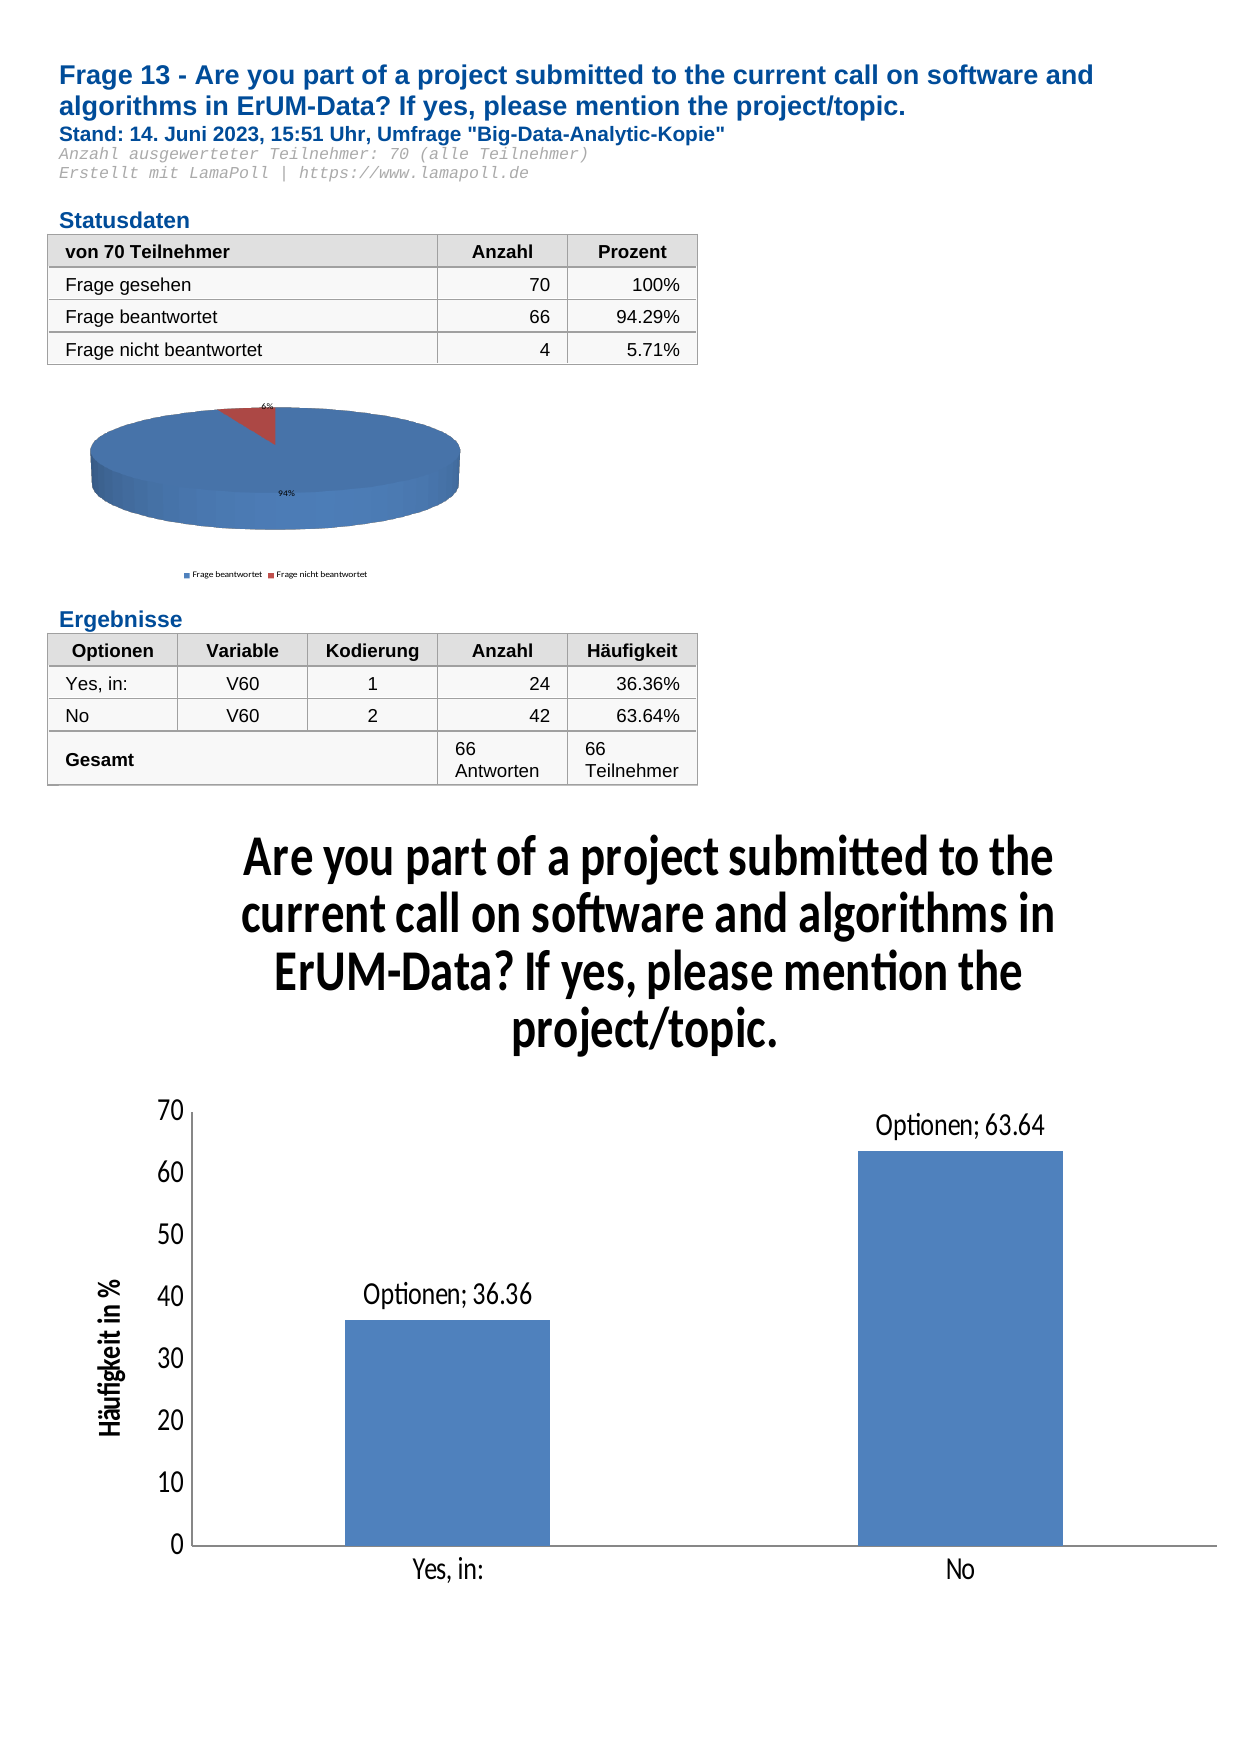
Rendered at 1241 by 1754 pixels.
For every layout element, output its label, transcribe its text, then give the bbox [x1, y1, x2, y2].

table_cell 4 [438, 333, 567, 363]
text Ergebnisse [59, 606, 1181, 632]
table_cell 63.64% [568, 698, 697, 730]
table_header Prozent [568, 235, 697, 266]
table_header Anzahl [438, 235, 567, 266]
table_cell 66 [438, 300, 567, 331]
table_cell 100% [568, 266, 697, 298]
text Frage 13 - Are you part of a project submitted to the current call on software and algorithms in ErUM-Data? If yes, please mention the project/topic. [59, 59, 1181, 121]
table_cell V60 [178, 699, 307, 730]
table_cell 5.71% [568, 331, 697, 363]
table_header von 70 Teilnehmer [48, 235, 437, 266]
table_cell 66 Antworten [438, 732, 567, 784]
table_cell No [48, 699, 177, 730]
table_cell 2 [308, 699, 437, 730]
text Anzahl ausgewerteter Teilnehmer: 70 (alle Teilnehmer) [59, 145, 1181, 164]
table_header Optionen [48, 634, 177, 665]
table_header Kodierung [308, 634, 437, 665]
text Statusdaten [59, 207, 1181, 233]
table_cell 94.29% [568, 299, 697, 331]
table_header Variable [178, 634, 307, 665]
table_header Anzahl [438, 634, 567, 665]
table_cell Frage nicht beantwortet [48, 332, 437, 363]
table_cell 36.36% [568, 665, 697, 697]
table_cell Yes, in: [48, 666, 177, 697]
table_cell Frage beantwortet [48, 300, 437, 331]
table_cell V60 [178, 667, 307, 697]
table_cell 24 [438, 667, 567, 697]
table_header Häufigkeit [568, 634, 697, 665]
table_cell 1 [308, 667, 437, 697]
table_cell Gesamt [48, 731, 437, 784]
text Stand: 14. Juni 2023, 15:51 Uhr, Umfrage "Big-Data-Analytic-Kopie" [59, 121, 1181, 145]
text Erstellt mit LamaPoll | https://www.lamapoll.de [59, 164, 1181, 183]
table_cell 66 Teilnehmer [568, 730, 697, 784]
table_cell 70 [438, 268, 567, 298]
table_cell 42 [438, 699, 567, 730]
table_cell Frage gesehen [48, 267, 437, 298]
